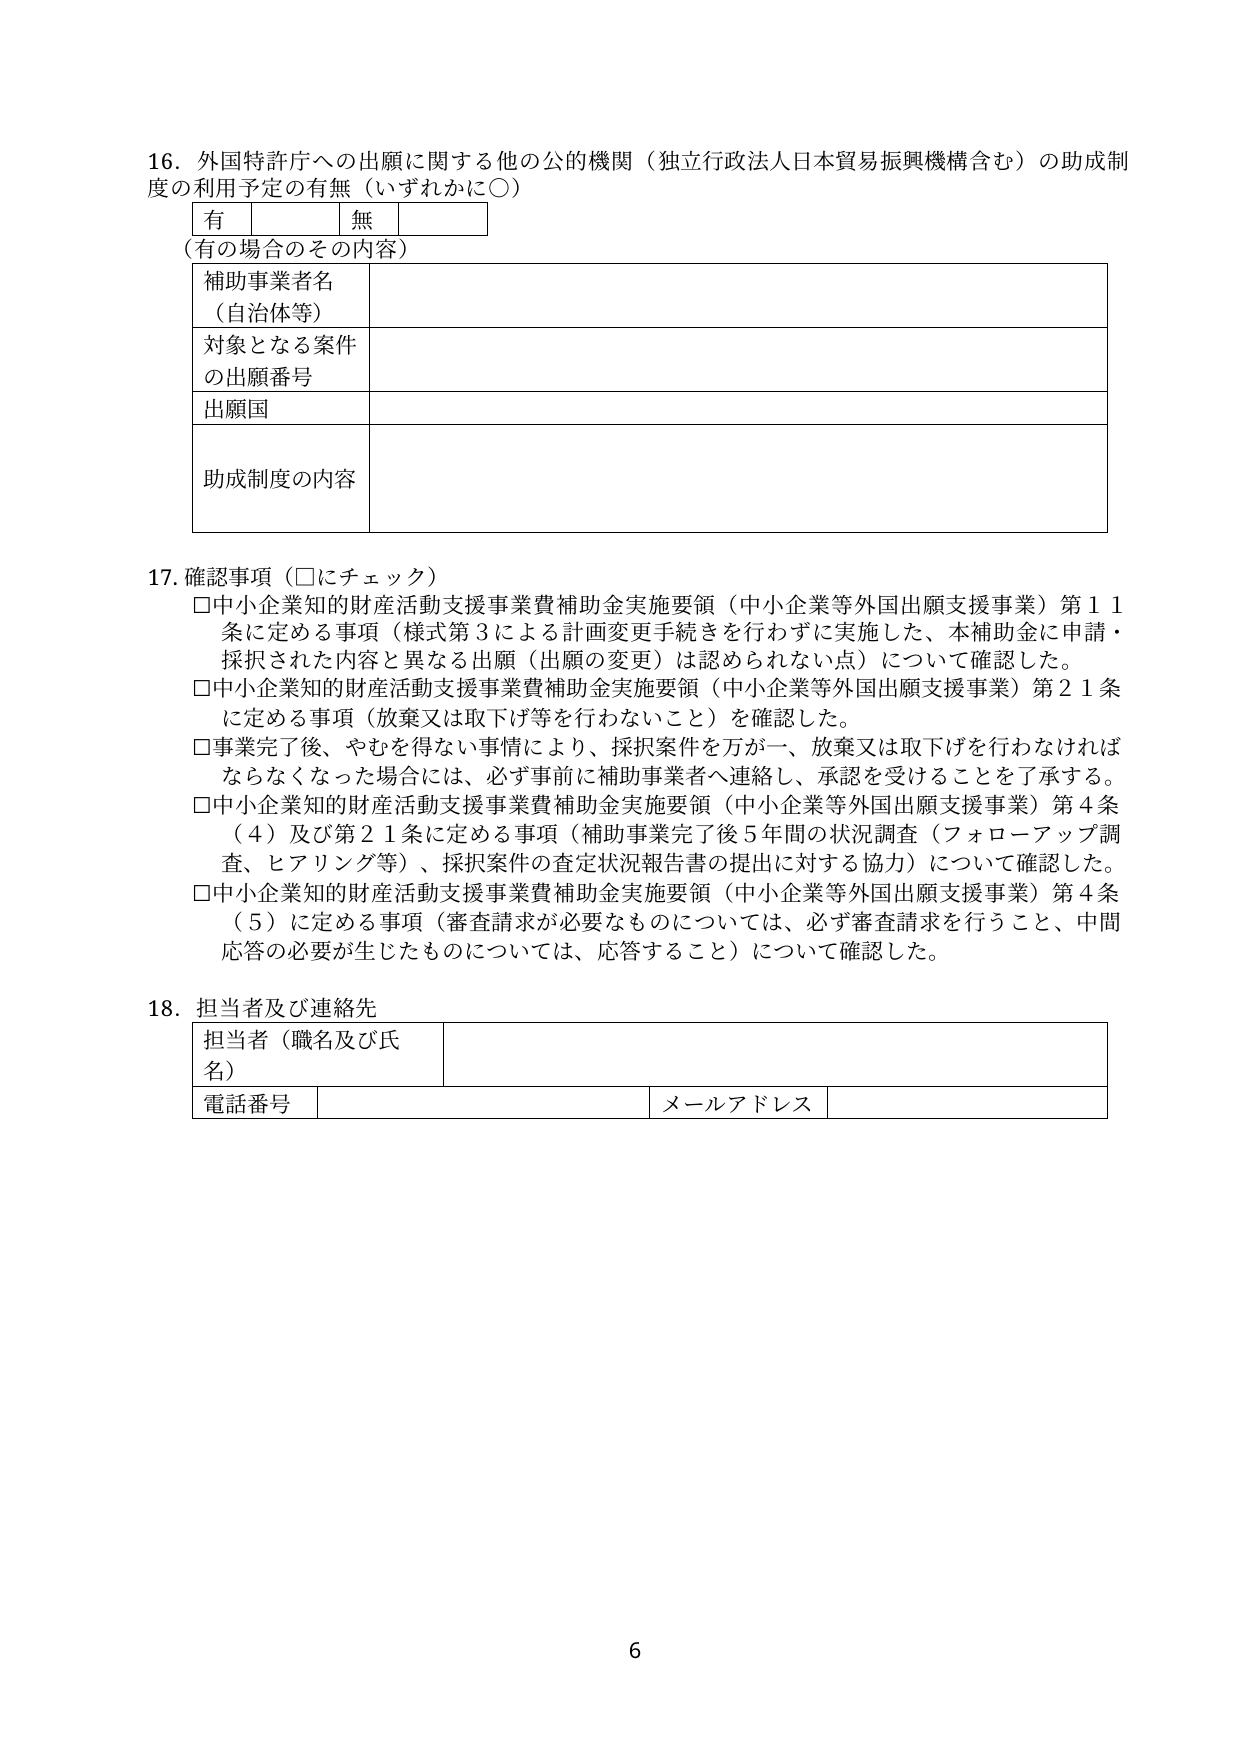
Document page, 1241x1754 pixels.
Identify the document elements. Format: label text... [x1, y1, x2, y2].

text 18．担当者及び連絡先 [148, 994, 1129, 1022]
table_header 担当者（職名及び氏名） [193, 1023, 443, 1086]
text 中小企業知的財産活動支援事業費補助金実施要領（中小企業等外国出願支援事業）第４条（４）及び第２１条に定める事項（補助事業完了後５年間の状況調査（フォローアップ調査、ヒアリング等）、採択案件の査定状況報告書の提出に対する協力）について確認した。 [192, 790, 1122, 878]
table_header [444, 1023, 1107, 1086]
text 事業完了後、やむを得ない事情により、採択案件を万が一、放棄又は取下げを行わなければならなくなった場合には、必ず事前に補助事業者へ連絡し、承認を受けることを了承する。 [192, 732, 1122, 790]
table_header 補助事業者名 （自治体等） [193, 264, 369, 327]
text 中小企業知的財産活動支援事業費補助金実施要領（中小企業等外国出願支援事業）第２１条に定める事項（放棄又は取下げ等を行わないこと）を確認した。 [192, 673, 1122, 732]
text 16．外国特許庁への出願に関する他の公的機関（独立行政法人日本貿易振興機構含む）の助成制度の利用予定の有無（いずれかに○） [148, 147, 1129, 202]
table_cell [370, 392, 1107, 424]
table_header [252, 203, 339, 235]
table_cell 電話番号 [193, 1087, 317, 1118]
text 17. 確認事項（□にチェック） [148, 562, 1122, 591]
table_header [399, 203, 487, 235]
table_cell 助成制度の内容 [193, 425, 369, 532]
text 中小企業知的財産活動支援事業費補助金実施要領（中小企業等外国出願支援事業）第１１条に定める事項（様式第３による計画変更手続きを行わずに実施した、本補助金に申請・採択された内容と異なる出願（出願の変更）は認められない点）について確認した。 [192, 591, 1129, 673]
table_header 無 [340, 203, 398, 235]
table_cell 対象となる案件の出願番号 [193, 328, 369, 391]
table_header [370, 264, 1107, 327]
table_cell [828, 1087, 1107, 1118]
table_cell メールアドレス [650, 1087, 827, 1118]
table_cell 出願国 [193, 392, 369, 424]
table_cell [318, 1087, 649, 1118]
text 中小企業知的財産活動支援事業費補助金実施要領（中小企業等外国出願支援事業）第４条（５）に定める事項（審査請求が必要なものについては、必ず審査請求を行うこと、中間応答の必要が生じたものについては、応答すること）について確認した。 [192, 878, 1122, 965]
table_cell [370, 328, 1107, 391]
table_cell [370, 425, 1107, 532]
table_header 有 [193, 203, 251, 235]
text （有の場合のその内容） [148, 236, 1129, 263]
